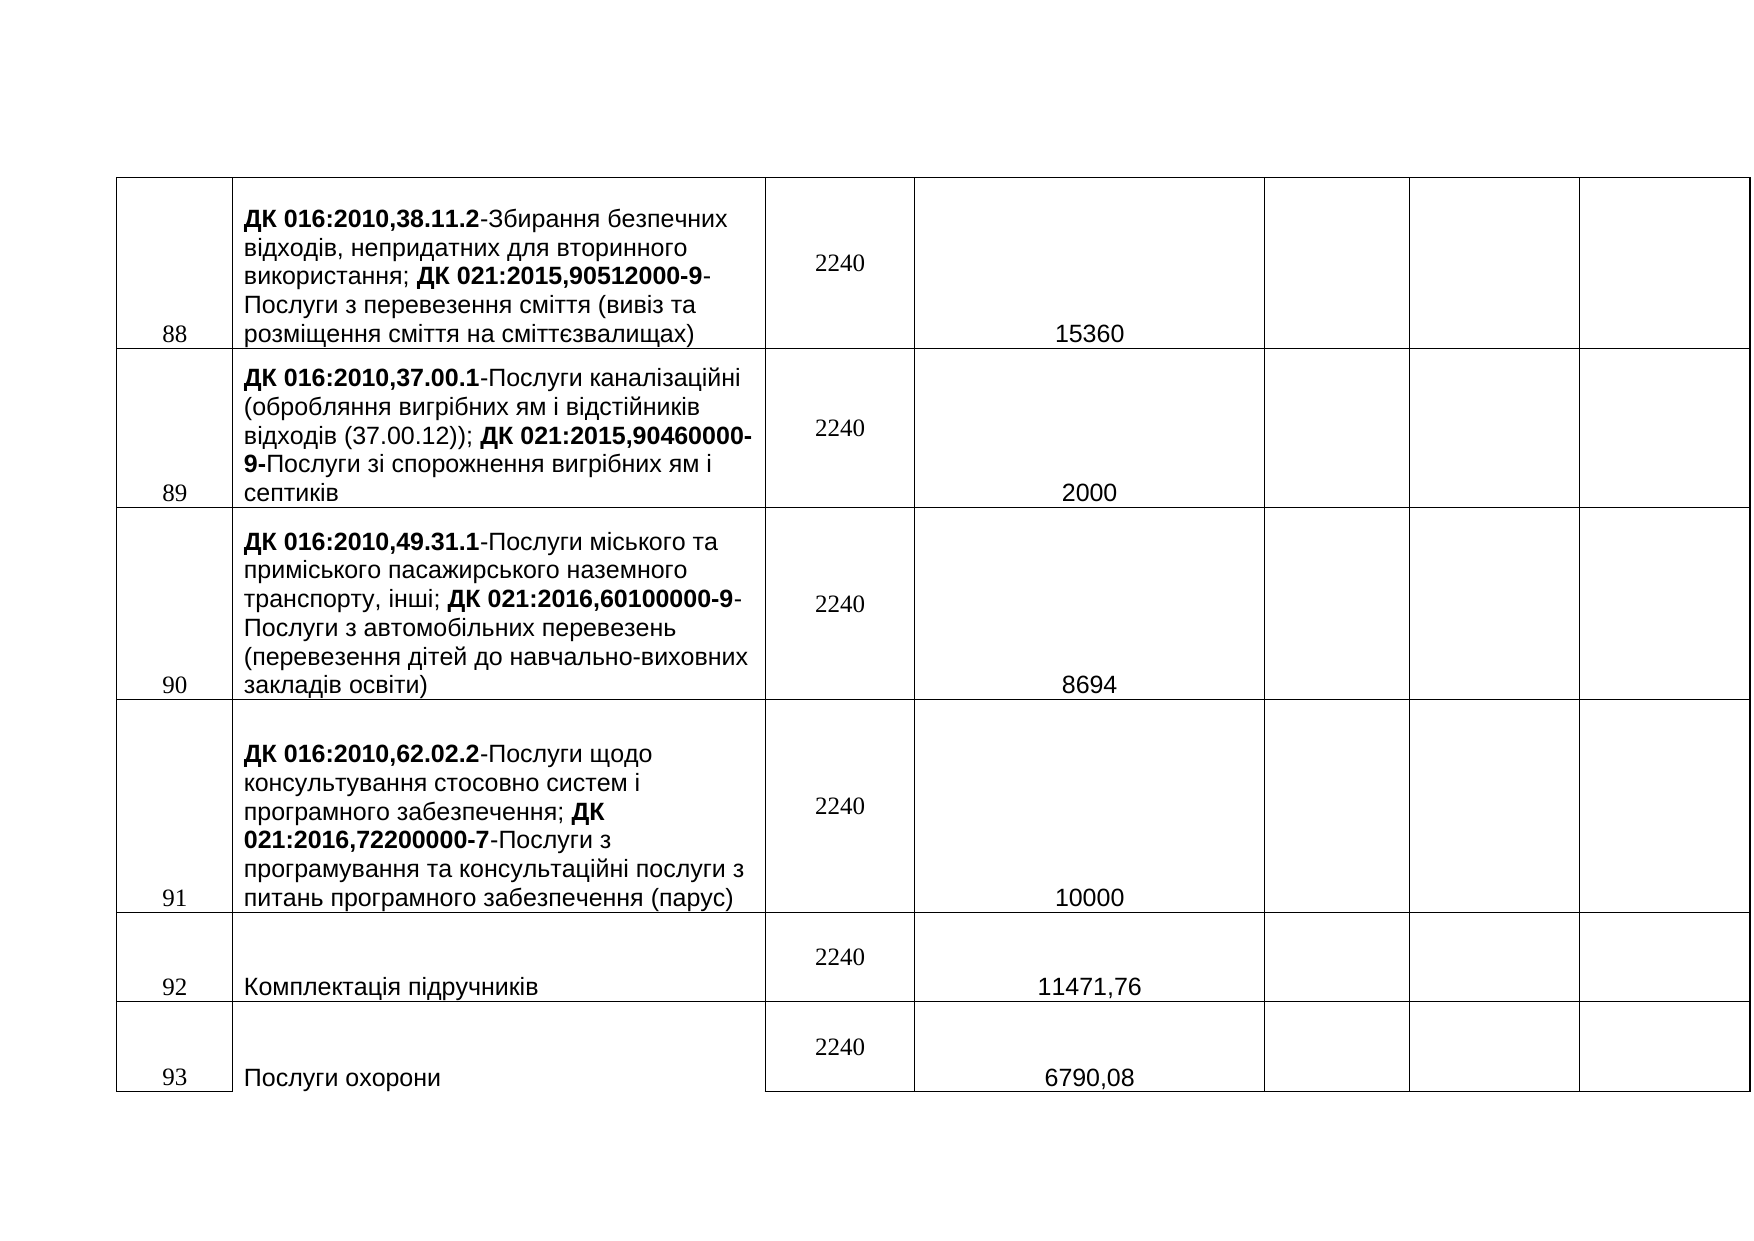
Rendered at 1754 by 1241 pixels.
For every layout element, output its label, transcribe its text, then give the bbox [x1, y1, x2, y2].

table_cell 92 [117, 913, 232, 1001]
table_cell [1265, 1002, 1409, 1091]
table_cell 8694 [915, 508, 1264, 699]
table_cell 2000 [915, 349, 1264, 507]
table_cell [1265, 508, 1409, 699]
table_cell 6790,08 [915, 1002, 1264, 1091]
table_cell Комплектація підручників [233, 913, 765, 1001]
table_cell [1265, 349, 1409, 507]
table_cell ДК 016:2010,62.02.2-Послуги щодо консультування стосовно систем і програмного забезпечення; ДК 021:2016,72200000-7-Послуги з програмування та консультаційні послуги з питань програмного забезпечення (парус) [233, 700, 765, 912]
table_cell [1580, 508, 1749, 699]
table_cell [1580, 913, 1749, 1001]
table_cell [1265, 700, 1409, 912]
table_cell 89 [117, 349, 232, 507]
table_cell ДК 016:2010,49.31.1-Послуги міського та приміського пасажирського наземного транспорту, інші; ДК 021:2016,60100000-9-Послуги з автомобільних перевезень (перевезення дітей до навчально-виховних закладів освіти) [233, 508, 765, 699]
table_cell 2240 [766, 913, 914, 1001]
table_cell 2240 [766, 508, 914, 699]
table_cell [1410, 178, 1579, 347]
table_cell [1410, 913, 1579, 1001]
table_cell 11471,76 [915, 913, 1264, 1001]
table_cell [1580, 1002, 1749, 1091]
table_cell [1265, 178, 1409, 347]
table_cell [1580, 349, 1749, 507]
table_cell 10000 [915, 700, 1264, 912]
table_cell [1265, 913, 1409, 1001]
table_cell 15360 [915, 178, 1264, 347]
table_cell 2240 [766, 700, 914, 912]
table_cell [1410, 508, 1579, 699]
table_cell 93 [117, 1002, 232, 1091]
table_cell 90 [117, 508, 232, 699]
table_cell 2240 [766, 178, 914, 347]
table_cell ДК 016:2010,38.11.2-Збирання безпечних відходів, непридатних для вторинного використання; ДК 021:2015,90512000-9-Послуги з перевезення сміття (вивіз та розміщення сміття на сміттєзвалищах) [233, 178, 765, 347]
table_cell [1580, 178, 1749, 347]
table_cell 2240 [766, 349, 914, 507]
table_cell [1580, 700, 1749, 912]
table_cell [1410, 349, 1579, 507]
table_cell [1410, 1002, 1579, 1091]
table_cell 88 [117, 178, 232, 347]
table_cell Послуги охорони [233, 1002, 765, 1091]
table_cell 2240 [766, 1002, 914, 1091]
table_cell ДК 016:2010,37.00.1-Послуги каналізаційні (обробляння вигрібних ям і відстійників відходів (37.00.12)); ДК 021:2015,90460000-9-Послуги зі спорожнення вигрібних ям і септиків [233, 349, 765, 507]
table_cell [1410, 700, 1579, 912]
table_cell 91 [117, 700, 232, 912]
